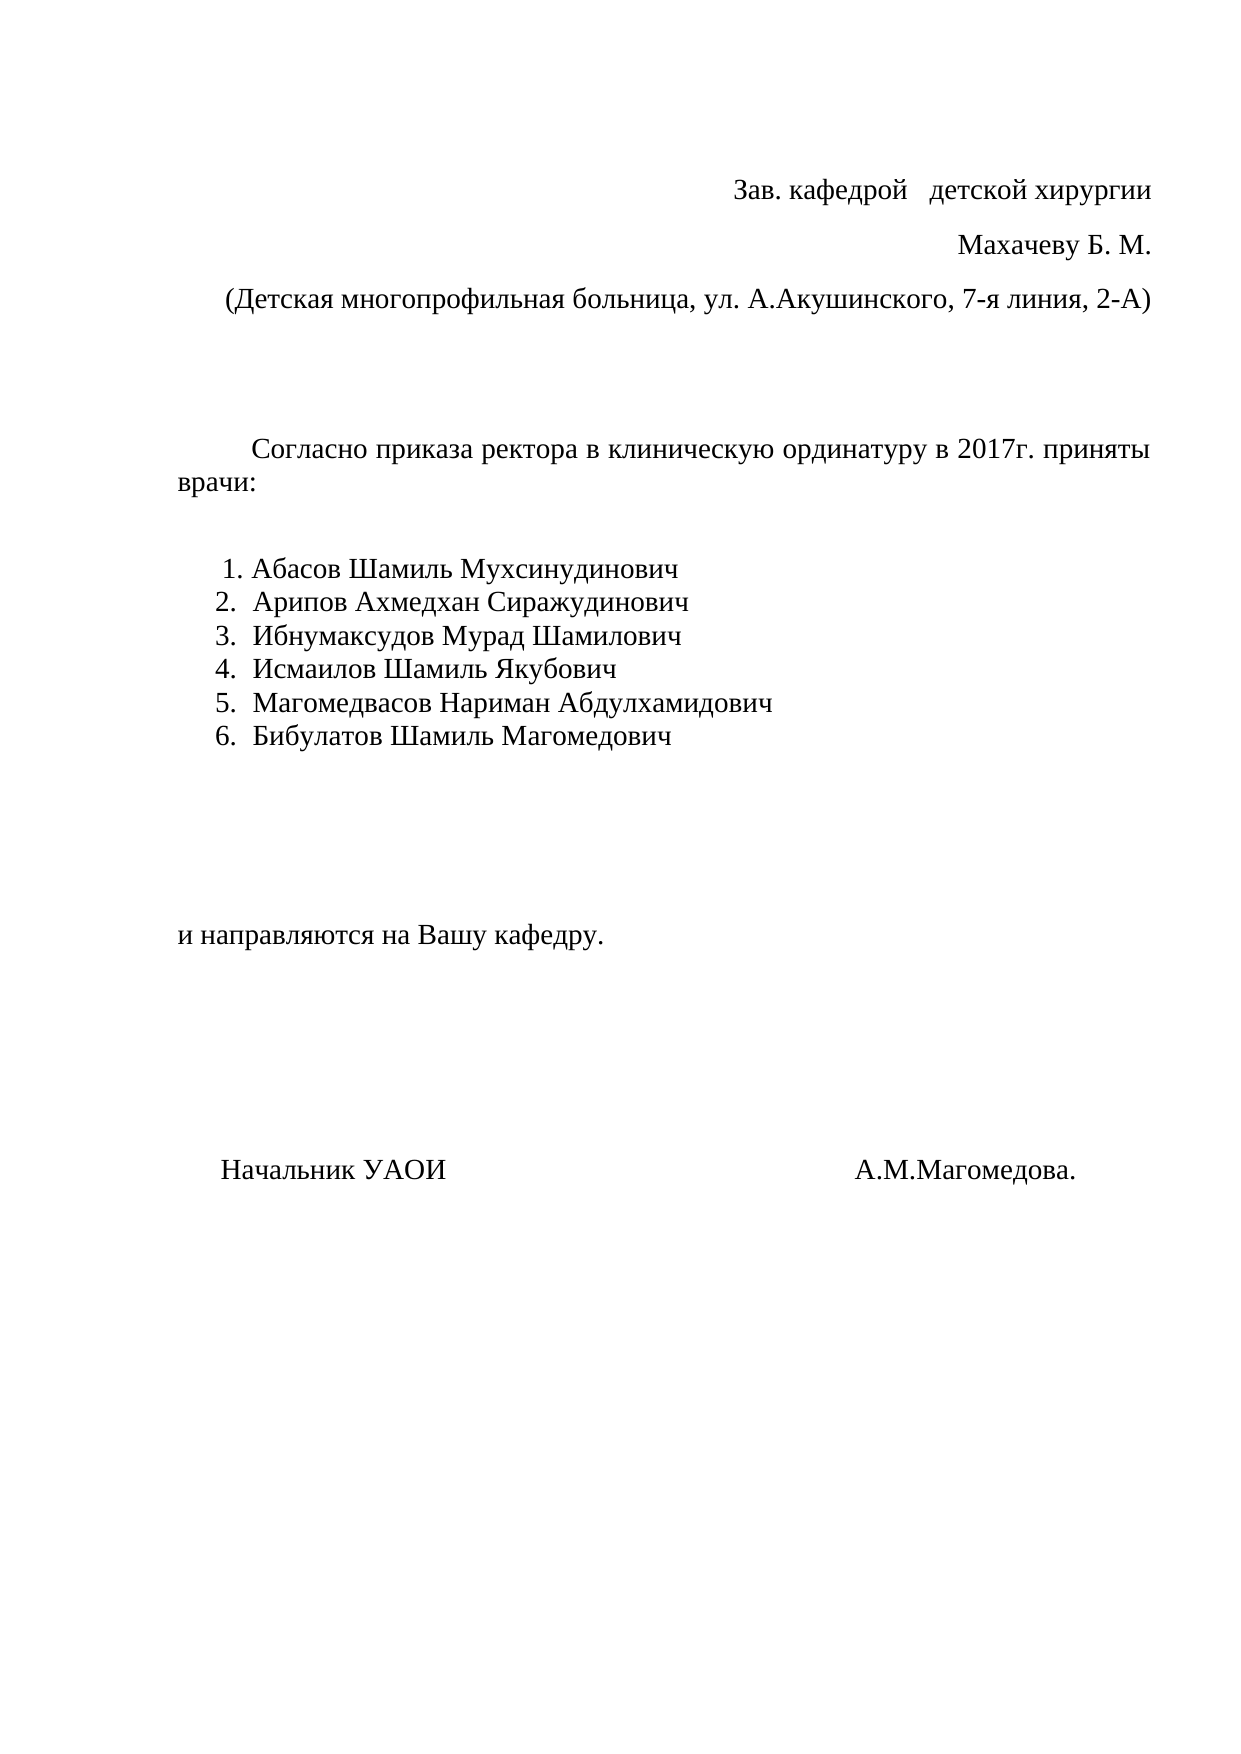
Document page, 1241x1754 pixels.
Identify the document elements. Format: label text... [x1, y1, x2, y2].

text Махачеву Б. М. [177, 227, 1152, 260]
list Арипов Ахмедхан Сиражудинович [215, 584, 1152, 618]
text Начальник УАОИ А.М.Магомедова. [177, 1152, 1152, 1186]
list Бибулатов Шамиль Магомедович [215, 718, 1152, 752]
list Исмаилов Шамиль Якубович [215, 651, 1152, 685]
list Ибнумаксудов Мурад Шамилович [215, 618, 1152, 651]
text Согласно приказа ректора в клиническую ординатуру в 2017г. приняты врачи: [177, 431, 1152, 498]
list Магомедвасов Нариман Абдулхамидович [215, 685, 1152, 718]
text Зав. кафедрой детской хирургии [177, 172, 1152, 206]
text (Детская многопрофильная больница, ул. А.Акушинского, 7-я линия, 2-А) [177, 281, 1152, 315]
text и направляются на Вашу кафедру. [177, 917, 1152, 951]
list Абасов Шамиль Мухсинудинович [222, 551, 1152, 584]
